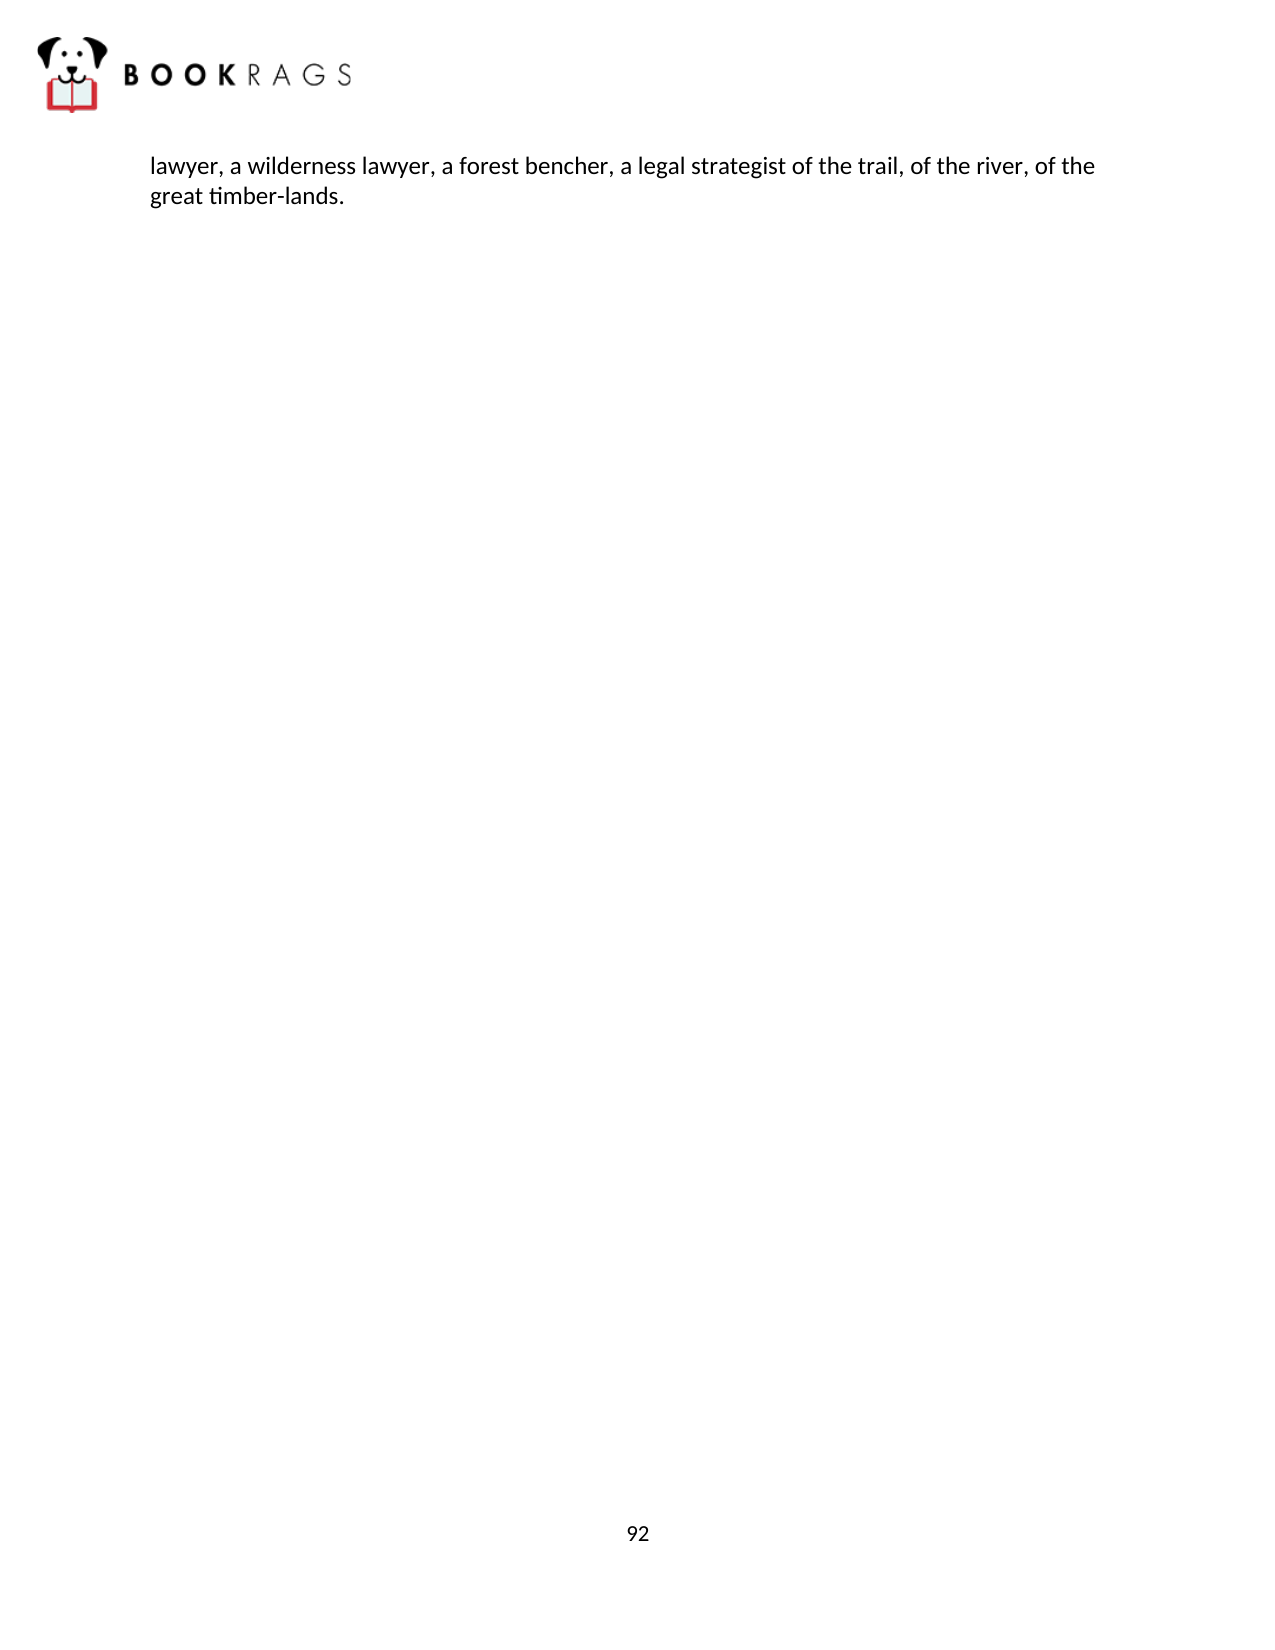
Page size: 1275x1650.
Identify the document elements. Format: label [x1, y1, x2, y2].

text [150, 150, 1125, 211]
picture [37, 37, 351, 113]
